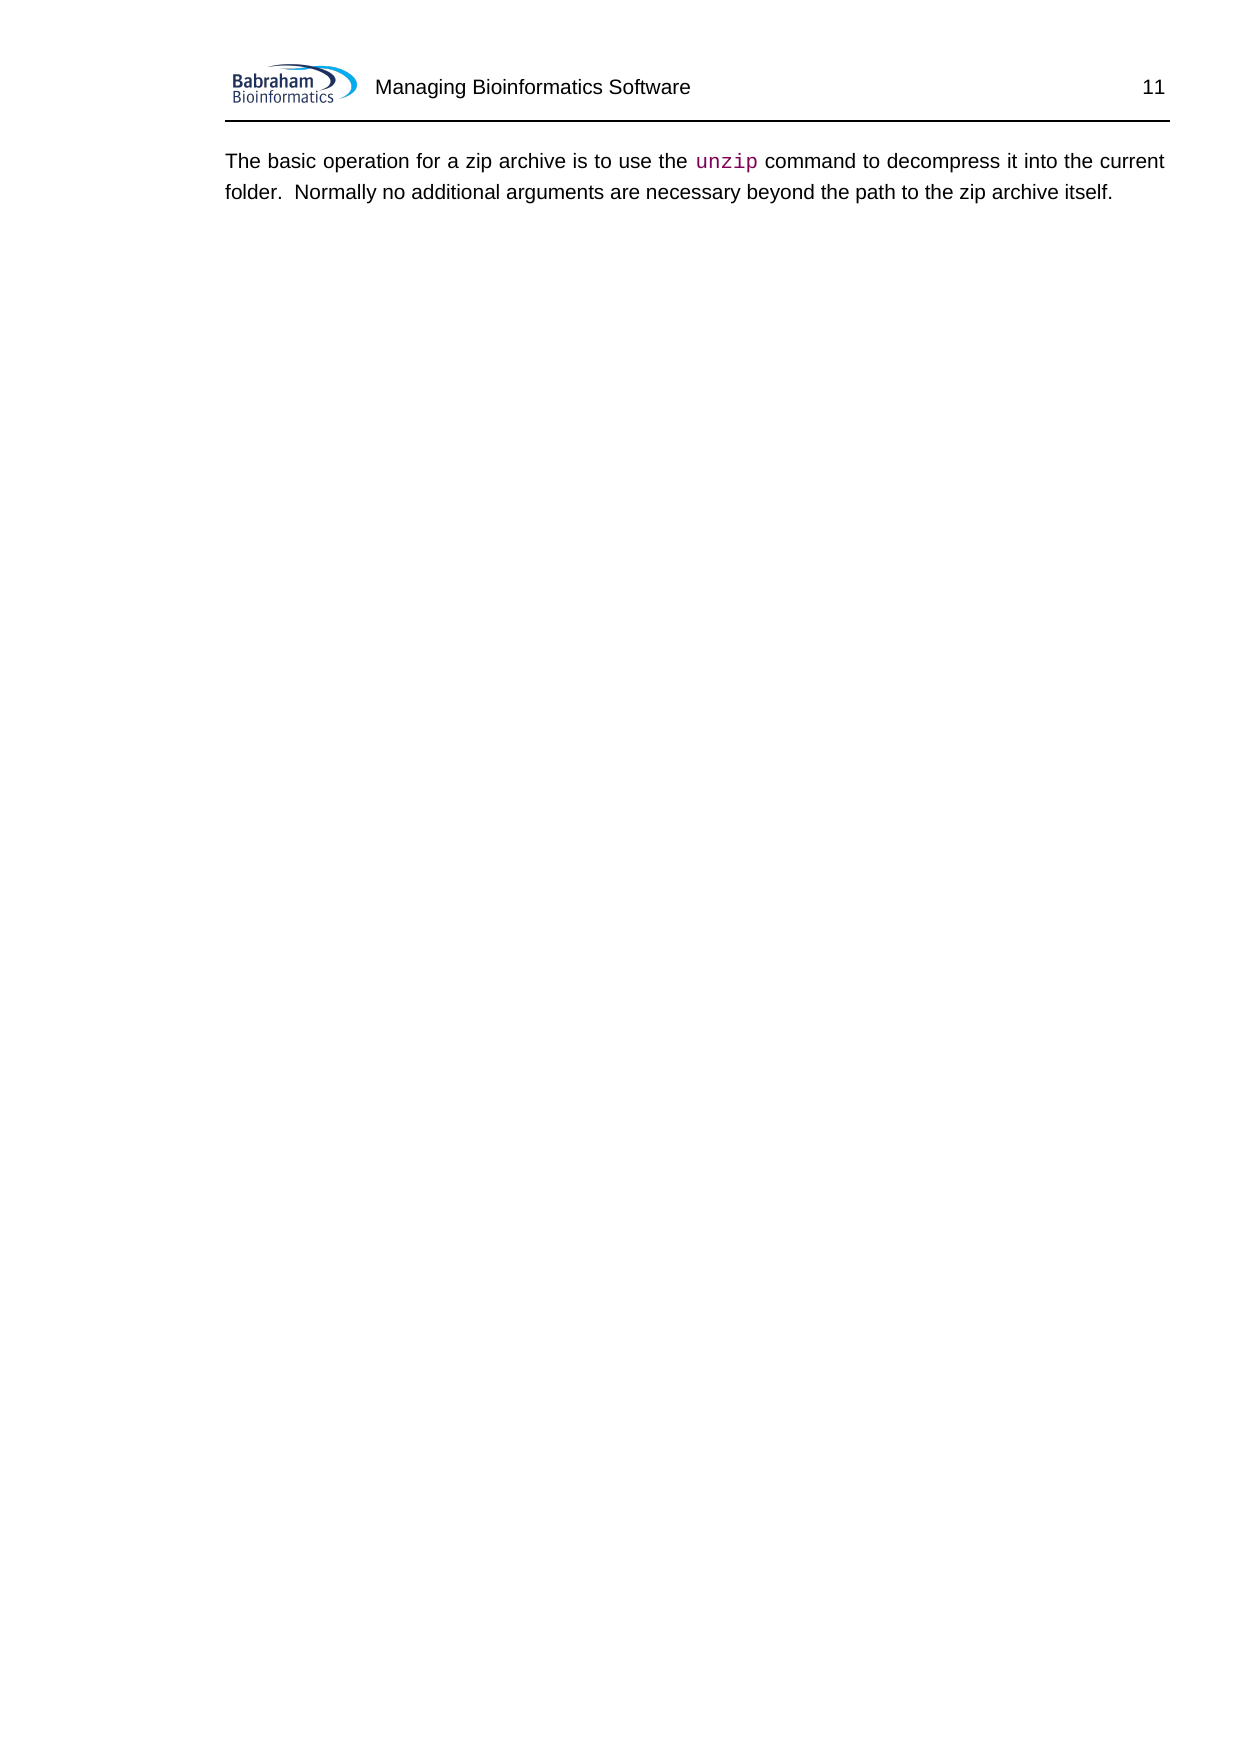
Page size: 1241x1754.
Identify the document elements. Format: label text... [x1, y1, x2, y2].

picture [226, 60, 360, 108]
text The basic operation for a zip archive is to use the unzip command to decompress it into the current folder. Normally no additional arguments are necessary beyond the path to the zip archive itself. [225, 149, 1165, 204]
